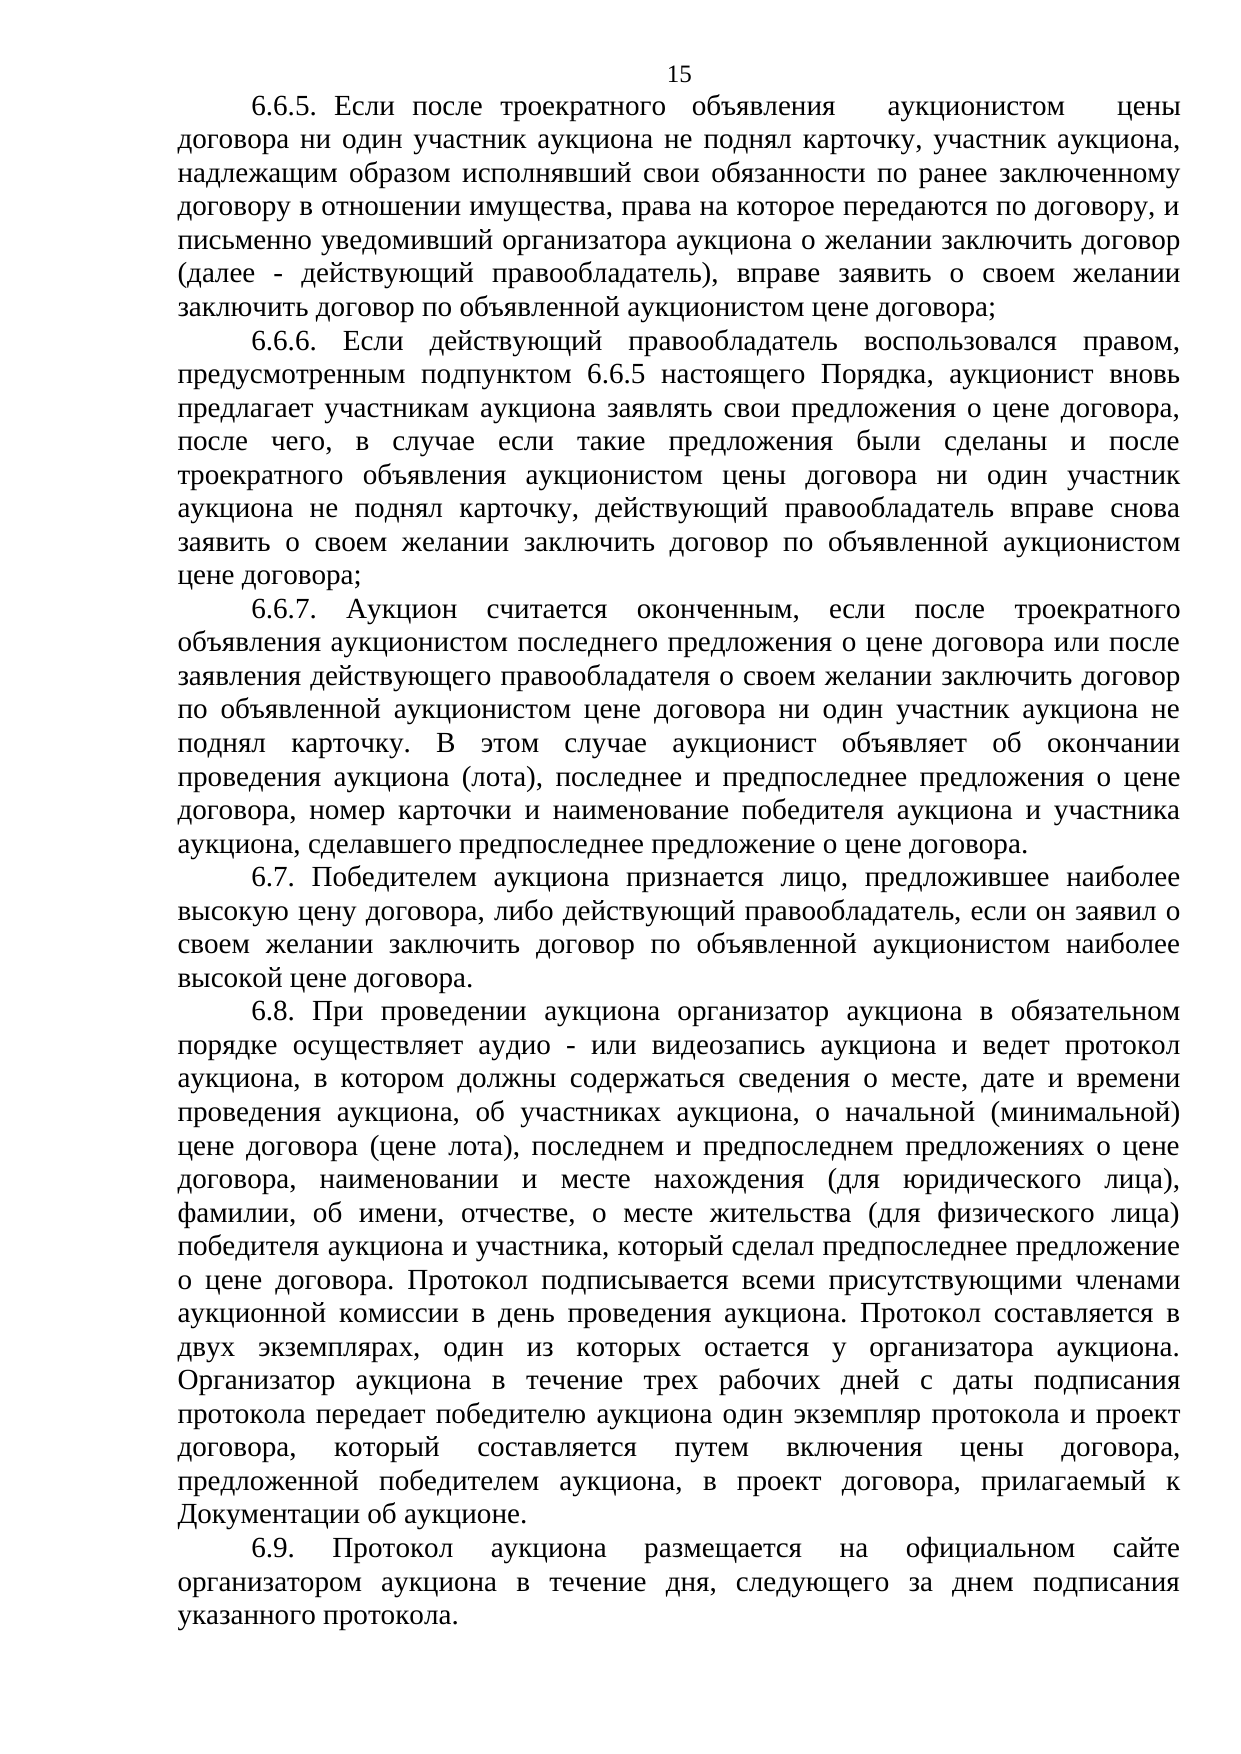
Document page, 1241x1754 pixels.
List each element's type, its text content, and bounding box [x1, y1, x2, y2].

text 6.6.5. Если после троекратного объявления аукционистом цены договора ни один участник аукциона не поднял карточку, участник аукциона, надлежащим образом исполнявший свои обязанности по ранее заключенному договору в отношении имущества, права на которое передаются по договору, и письменно уведомивший организатора аукциона о желании заключить договор (далее - действующий правообладатель), вправе заявить о своем желании заключить договор по объявленной аукционистом цене договора; [177, 88, 1181, 323]
text 6.6.6. Если действующий правообладатель воспользовался правом, предусмотренным подпунктом 6.6.5 настоящего Порядка, аукционист вновь предлагает участникам аукциона заявлять свои предложения о цене договора, после чего, в случае если такие предложения были сделаны и после троекратного объявления аукционистом цены договора ни один участник аукциона не поднял карточку, действующий правообладатель вправе снова заявить о своем желании заключить договор по объявленной аукционистом цене договора; [177, 323, 1181, 591]
text 6.6.7. Аукцион считается оконченным, если после троекратного объявления аукционистом последнего предложения о цене договора или после заявления действующего правообладателя о своем желании заключить договор по объявленной аукционистом цене договора ни один участник аукциона не поднял карточку. В этом случае аукционист объявляет об окончании проведения аукциона (лота), последнее и предпоследнее предложения о цене договора, номер карточки и наименование победителя аукциона и участника аукциона, сделавшего предпоследнее предложение о цене договора. [177, 591, 1181, 859]
text 6.9. Протокол аукциона размещается на официальном сайте организатором аукциона в течение дня, следующего за днем подписания указанного протокола. [177, 1530, 1181, 1631]
text 6.8. При проведении аукциона организатор аукциона в обязательном порядке осуществляет аудио - или видеозапись аукциона и ведет протокол аукциона, в котором должны содержаться сведения о месте, дате и времени проведения аукциона, об участниках аукциона, о начальной (минимальной) цене договора (цене лота), последнем и предпоследнем предложениях о цене договора, наименовании и месте нахождения (для юридического лица), фамилии, об имени, отчестве, о месте жительства (для физического лица) победителя аукциона и участника, который сделал предпоследнее предложение о цене договора. Протокол подписывается всеми присутствующими членами аукционной комиссии в день проведения аукциона. Протокол составляется в двух экземплярах, один из которых остается у организатора аукциона. Организатор аукциона в течение трех рабочих дней с даты подписания протокола передает победителю аукциона один экземпляр протокола и проект договора, который составляется путем включения цены договора, предложенной победителем аукциона, в проект договора, прилагаемый к Документации об аукционе. [177, 993, 1181, 1530]
text 6.7. Победителем аукциона признается лицо, предложившее наиболее высокую цену договора, либо действующий правообладатель, если он заявил о своем желании заключить договор по объявленной аукционистом наиболее высокой цене договора. [177, 859, 1181, 993]
